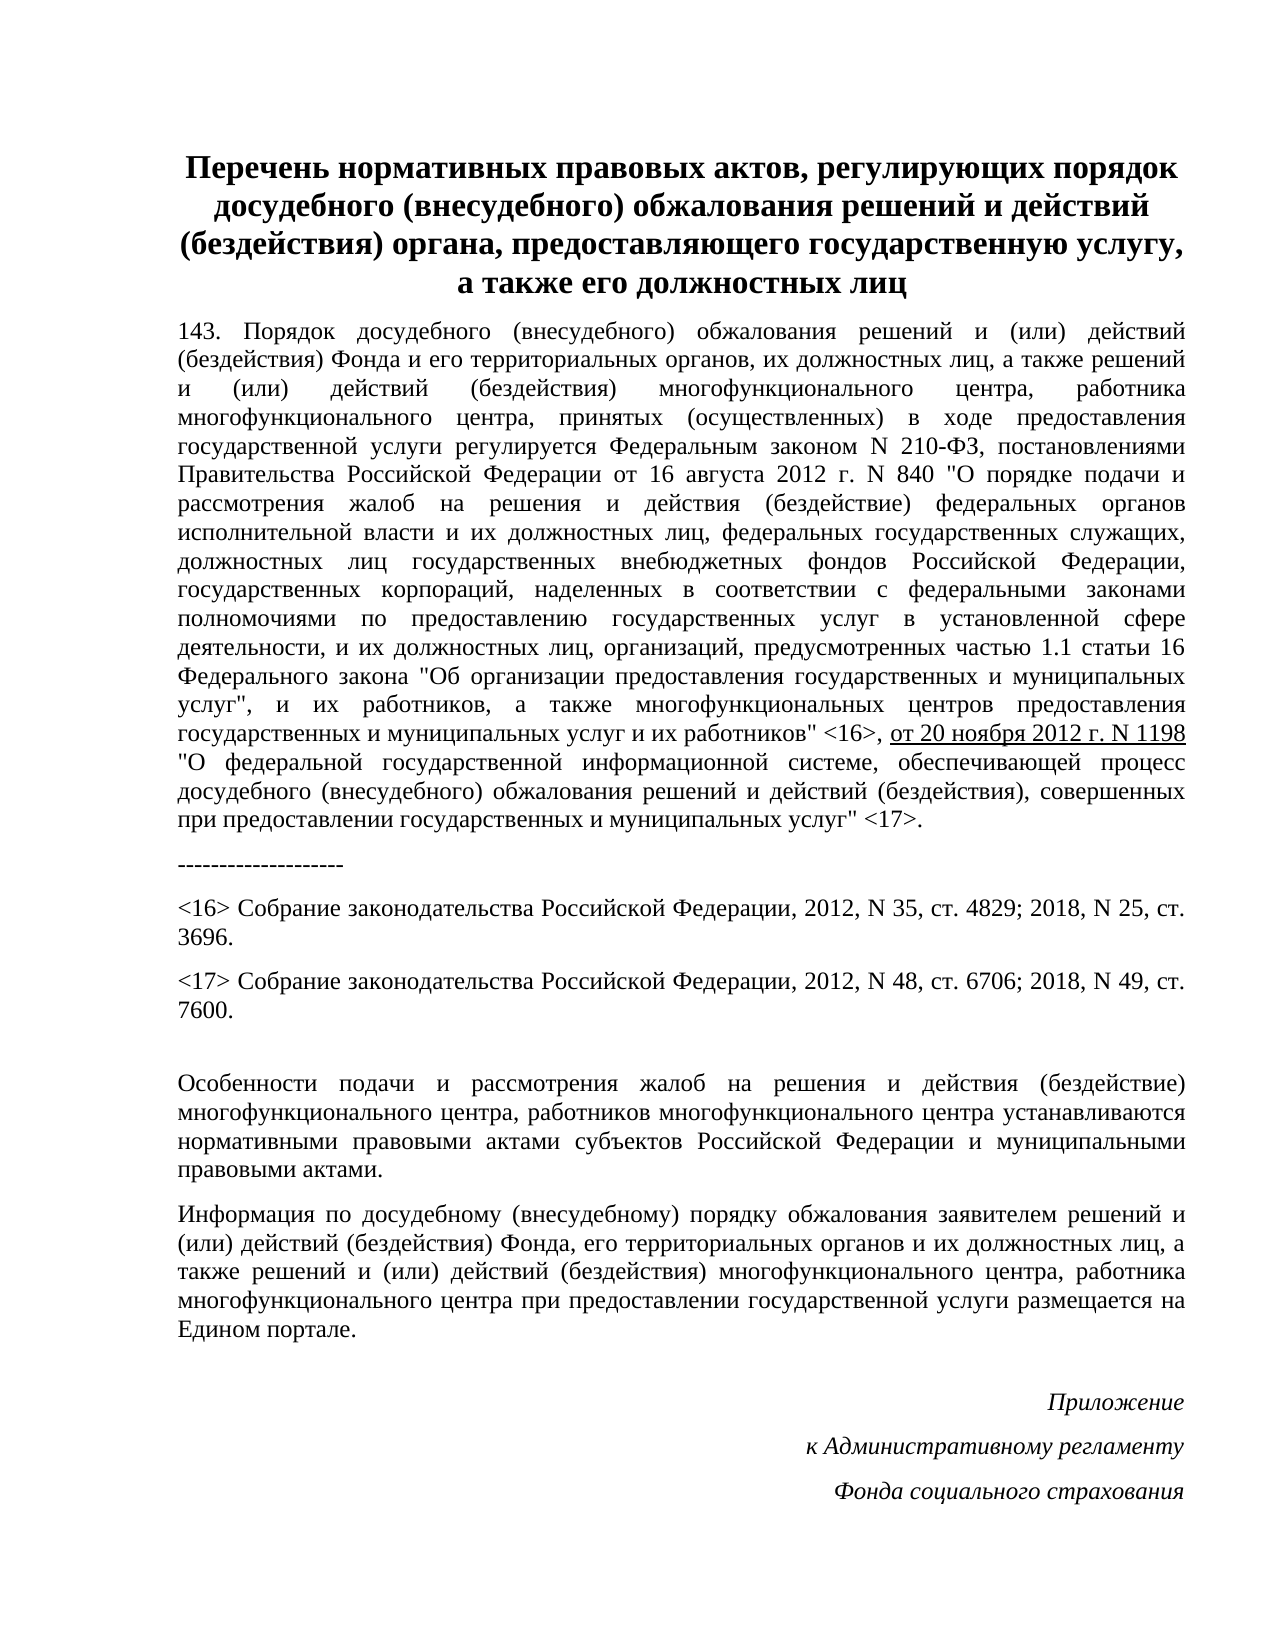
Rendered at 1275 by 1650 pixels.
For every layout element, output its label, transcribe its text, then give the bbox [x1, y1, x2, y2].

text 143. Порядок досудебного (внесудебного) обжалования решений и (или) действий (бездействия) Фонда и его территориальных органов, их должностных лиц, а также решений и (или) действий (бездействия) многофункционального центра, работника многофункционального центра, принятых (осуществленных) в ходе предоставления государственной услуги регулируется Федеральным законом N 210-ФЗ, постановлениями Правительства Российской Федерации от 16 августа 2012 г. N 840 "О порядке подачи и рассмотрения жалоб на решения и действия (бездействие) федеральных органов исполнительной власти и их должностных лиц, федеральных государственных служащих, должностных лиц государственных внебюджетных фондов Российской Федерации, государственных корпораций, наделенных в соответствии с федеральными законами полномочиями по предоставлению государственных услуг в установленной сфере деятельности, и их должностных лиц, организаций, предусмотренных частью 1.1 статьи 16 Федерального закона "Об организации предоставления государственных и муниципальных услуг", и их работников, а также многофункциональных центров предоставления государственных и муниципальных услуг и их работников" <16>, от 20 ноября 2012 г. N 1198 "О федеральной государственной информационной системе, обеспечивающей процесс досудебного (внесудебного) обжалования решений и действий (бездействия), совершенных при предоставлении государственных и муниципальных услуг" <17>. [177, 316, 1186, 833]
text Приложение [177, 1387, 1186, 1416]
text <17> Собрание законодательства Российской Федерации, 2012, N 48, ст. 6706; 2018, N 49, ст. 7600. [177, 966, 1186, 1024]
text Информация по досудебному (внесудебному) порядку обжалования заявителем решений и (или) действий (бездействия) Фонда, его территориальных органов и их должностных лиц, а также решений и (или) действий (бездействия) многофункционального центра, работника многофункционального центра при предоставлении государственной услуги размещается на Едином портале. [177, 1199, 1186, 1343]
text Особенности подачи и рассмотрения жалоб на решения и действия (бездействие) многофункционального центра, работников многофункционального центра устанавливаются нормативными правовыми актами субъектов Российской Федерации и муниципальными правовыми актами. [177, 1068, 1186, 1183]
text к Административному регламенту [177, 1431, 1186, 1460]
text <16> Собрание законодательства Российской Федерации, 2012, N 35, ст. 4829; 2018, N 25, ст. 3696. [177, 893, 1186, 951]
text -------------------- [177, 849, 1186, 878]
text Фонда социального страхования [177, 1476, 1186, 1504]
text Перечень нормативных правовых актов, регулирующих порядок досудебного (внесудебного) обжалования решений и действий (бездействия) органа, предоставляющего государственную услугу, а также его должностных лиц [177, 147, 1186, 300]
